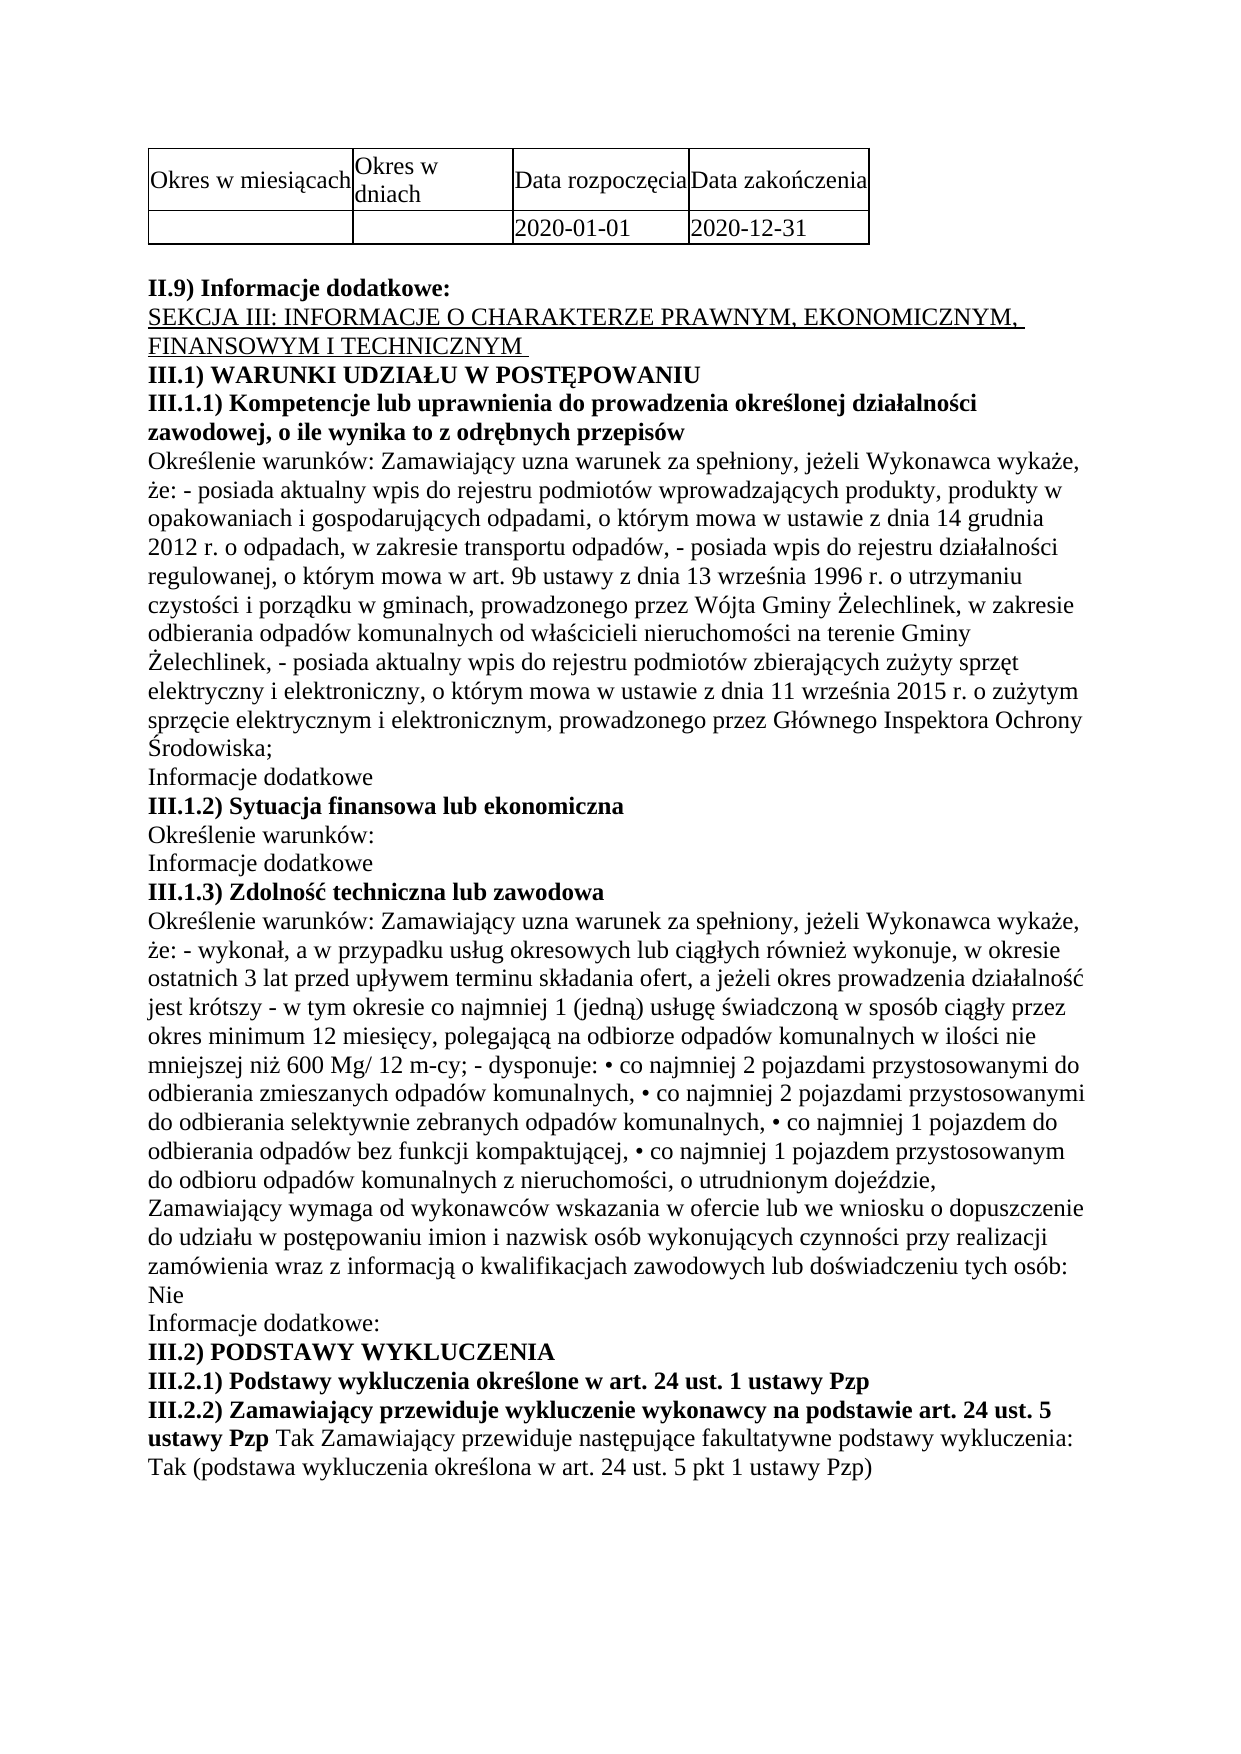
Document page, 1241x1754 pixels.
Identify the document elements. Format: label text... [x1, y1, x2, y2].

table_header Okres w miesiącach [149, 149, 352, 210]
text II.9) Informacje dodatkowe: [148, 245, 1093, 302]
text III.2) PODSTAWY WYKLUCZENIA [148, 1337, 1093, 1366]
text SEKCJA III: INFORMACJE O CHARAKTERZE PRAWNYM, EKONOMICZNYM, FINANSOWYM I TECHNICZNYM [148, 302, 1093, 360]
table_cell [354, 211, 512, 243]
text III.1) WARUNKI UDZIAŁU W POSTĘPOWANIU [148, 360, 1093, 388]
table_cell 2020-12-31 [690, 211, 868, 243]
table_header Data zakończenia [690, 149, 868, 210]
table_header Data rozpoczęcia [514, 149, 688, 210]
text III.1.1) Kompetencje lub uprawnienia do prowadzenia określonej działalności zawodowej, o ile wynika to z odrębnych przepisów Określenie warunków: Zamawiający uzna warunek za spełniony, jeżeli Wykonawca wykaże, że: - posiada aktualny wpis do rejestru podmiotów wprowadzających produkty, produkty w opakowaniach i gospodarujących odpadami, o którym mowa w ustawie z dnia 14 grudnia 2012 r. o odpadach, w zakresie transportu odpadów, - posiada wpis do rejestru działalności regulowanej, o którym mowa w art. 9b ustawy z dnia 13 września 1996 r. o utrzymaniu czystości i porządku w gminach, prowadzonego przez Wójta Gminy Żelechlinek, w zakresie odbierania odpadów komunalnych od właścicieli nieruchomości na terenie Gminy Żelechlinek, - posiada aktualny wpis do rejestru podmiotów zbierających zużyty sprzęt elektryczny i elektroniczny, o którym mowa w ustawie z dnia 11 września 2015 r. o zużytym sprzęcie elektrycznym i elektronicznym, prowadzonego przez Głównego Inspektora Ochrony Środowiska; Informacje dodatkowe III.1.2) Sytuacja finansowa lub ekonomiczna Określenie warunków: Informacje dodatkowe III.1.3) Zdolność techniczna lub zawodowa Określenie warunków: Zamawiający uzna warunek za spełniony, jeżeli Wykonawca wykaże, że: - wykonał, a w przypadku usług okresowych lub ciągłych również wykonuje, w okresie ostatnich 3 lat przed upływem terminu składania ofert, a jeżeli okres prowadzenia działalność jest krótszy - w tym okresie co najmniej 1 (jedną) usługę świadczoną w sposób ciągły przez okres minimum 12 miesięcy, polegającą na odbiorze odpadów komunalnych w ilości nie mniejszej niż 600 Mg/ 12 m-cy; - dysponuje: • co najmniej 2 pojazdami przystosowanymi do odbierania zmieszanych odpadów komunalnych, • co najmniej 2 pojazdami przystosowanymi do odbierania selektywnie zebranych odpadów komunalnych, • co najmniej 1 pojazdem do odbierania odpadów bez funkcji kompaktującej, • co najmniej 1 pojazdem przystosowanym do odbioru odpadów komunalnych z nieruchomości, o utrudnionym dojeździe, Zamawiający wymaga od wykonawców wskazania w ofercie lub we wniosku o dopuszczenie do udziału w postępowaniu imion i nazwisk osób wykonujących czynności przy realizacji zamówienia wraz z informacją o kwalifikacjach zawodowych lub doświadczeniu tych osób: Nie Informacje dodatkowe: [148, 388, 1093, 1337]
table_header Okres w dniach [354, 149, 512, 210]
table_cell [149, 211, 352, 243]
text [148, 1366, 1093, 1596]
table_cell 2020-01-01 [514, 211, 688, 243]
